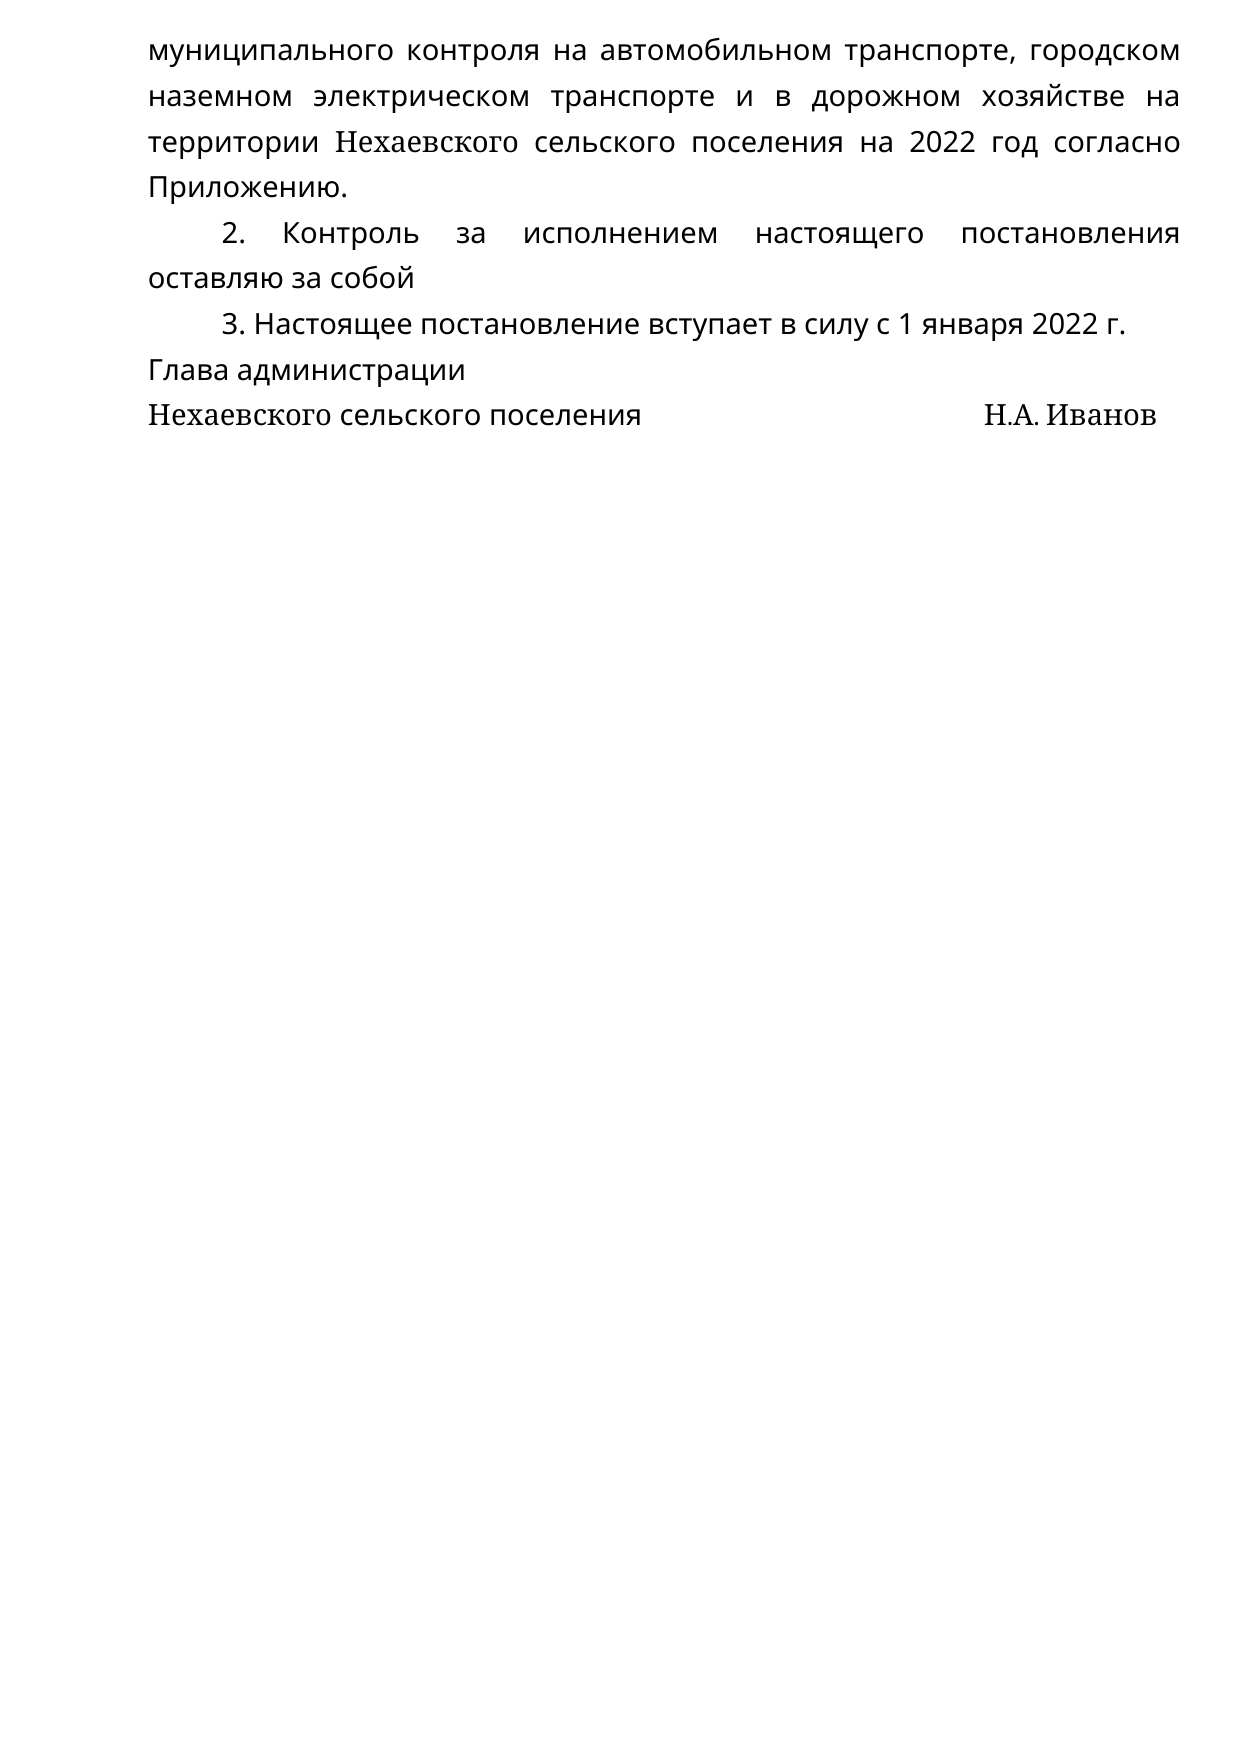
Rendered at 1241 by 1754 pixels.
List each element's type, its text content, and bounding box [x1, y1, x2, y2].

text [148, 29, 1181, 206]
text 3. Настоящее постановление вступает в силу с 1 января 2022 г. [148, 303, 1181, 343]
text Нехаевского сельского поселения Н.А. Иванов [148, 394, 1181, 434]
text Глава администрации [148, 349, 1181, 389]
text 2. Контроль за исполнением настоящего постановления оставляю за собой [148, 212, 1181, 297]
